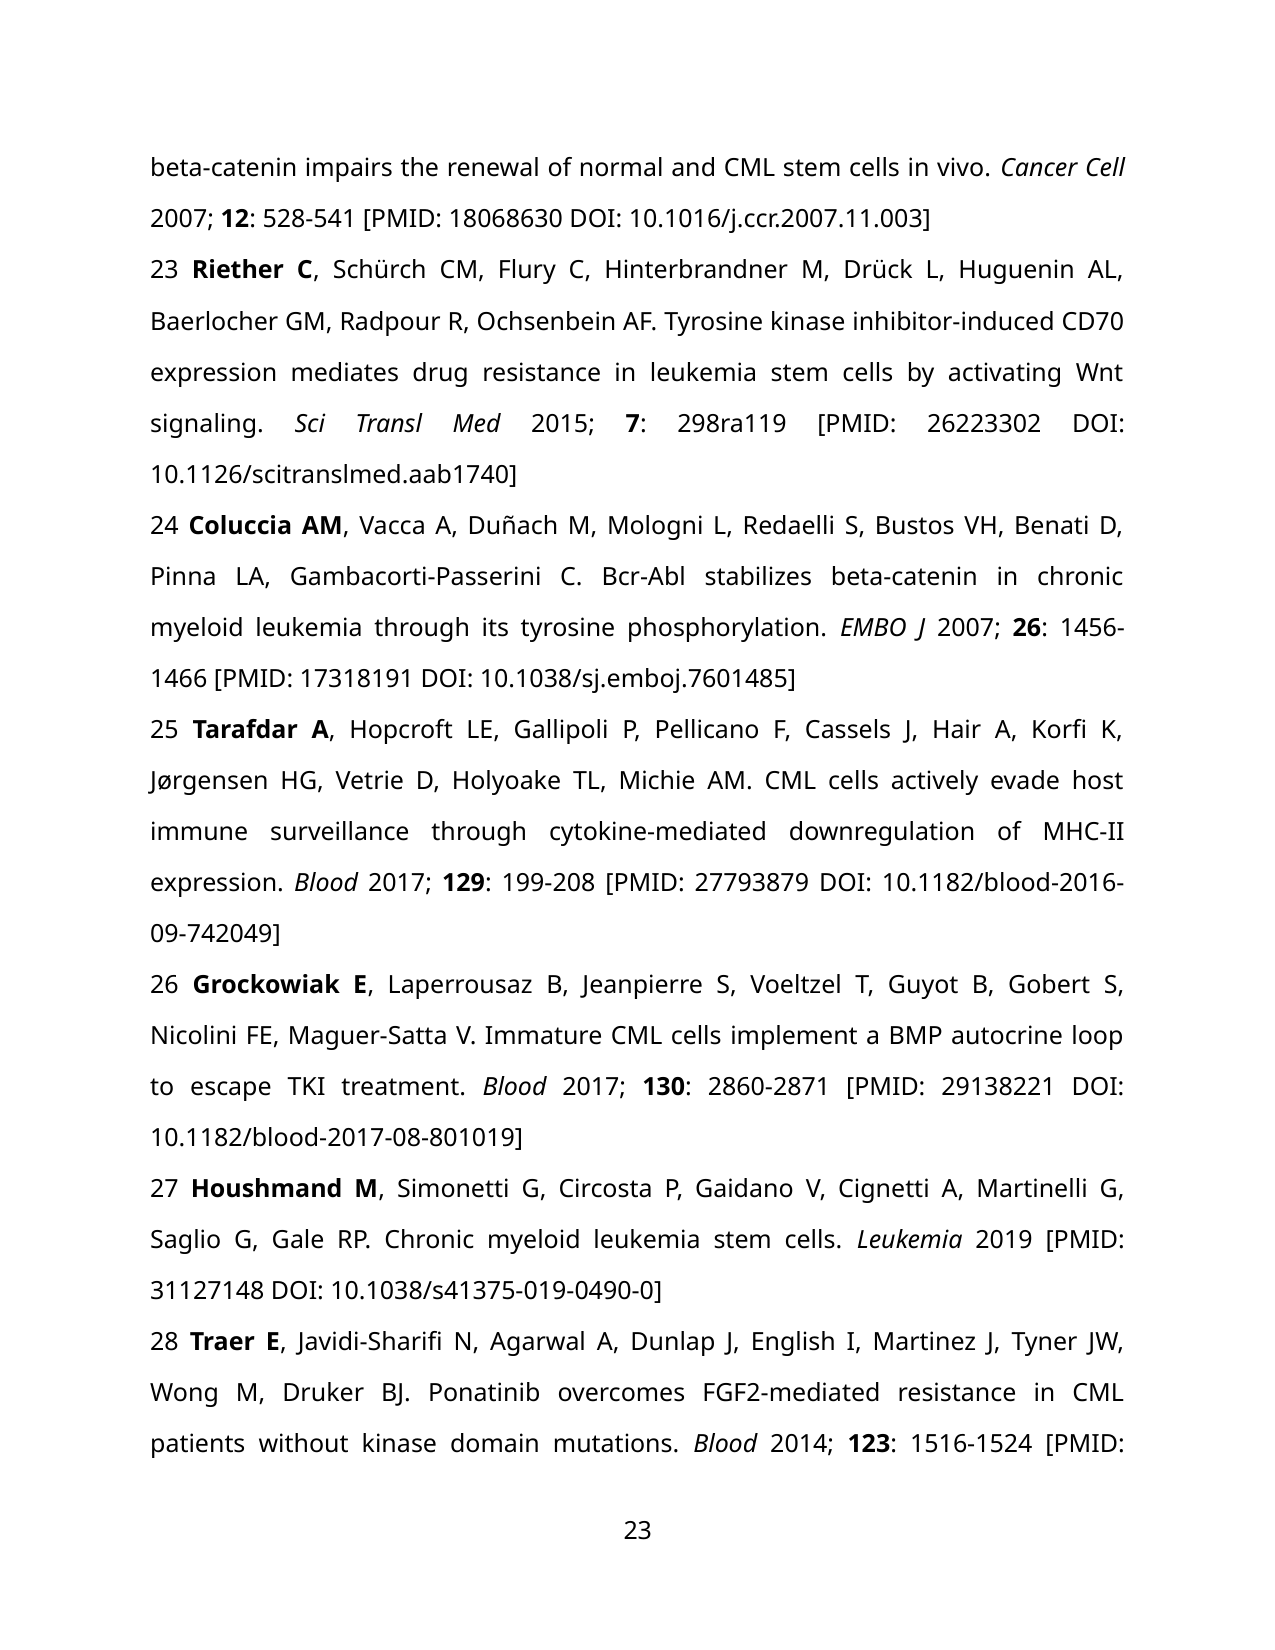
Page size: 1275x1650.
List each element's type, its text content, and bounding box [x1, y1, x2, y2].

text 26 Grockowiak E, Laperrousaz B, Jeanpierre S, Voeltzel T, Guyot B, Gobert S, Nicolini FE, Maguer-Satta V. Immature CML cells implement a BMP autocrine loop to escape TKI treatment. Blood 2017; 130: 2860-2871 [PMID: 29138221 DOI: 10.1182/blood-2017-08-801019] [150, 967, 1125, 1154]
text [150, 150, 1125, 235]
text 25 Tarafdar A, Hopcroft LE, Gallipoli P, Pellicano F, Cassels J, Hair A, Korfi K, Jørgensen HG, Vetrie D, Holyoake TL, Michie AM. CML cells actively evade host immune surveillance through cytokine-mediated downregulation of MHC-II expression. Blood 2017; 129: 199-208 [PMID: 27793879 DOI: 10.1182/blood-2016-09-742049] [150, 711, 1125, 950]
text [150, 1324, 1125, 1460]
text 24 Coluccia AM, Vacca A, Duñach M, Mologni L, Redaelli S, Bustos VH, Benati D, Pinna LA, Gambacorti-Passerini C. Bcr-Abl stabilizes beta-catenin in chronic myeloid leukemia through its tyrosine phosphorylation. EMBO J 2007; 26: 1456-1466 [PMID: 17318191 DOI: 10.1038/sj.emboj.7601485] [150, 507, 1125, 694]
text 27 Houshmand M, Simonetti G, Circosta P, Gaidano V, Cignetti A, Martinelli G, Saglio G, Gale RP. Chronic myeloid leukemia stem cells. Leukemia 2019 [PMID: 31127148 DOI: 10.1038/s41375-019-0490-0] [150, 1171, 1125, 1307]
text 23 Riether C, Schürch CM, Flury C, Hinterbrandner M, Drück L, Huguenin AL, Baerlocher GM, Radpour R, Ochsenbein AF. Tyrosine kinase inhibitor-induced CD70 expression mediates drug resistance in leukemia stem cells by activating Wnt signaling. Sci Transl Med 2015; 7: 298ra119 [PMID: 26223302 DOI: 10.1126/scitranslmed.aab1740] [150, 252, 1125, 490]
